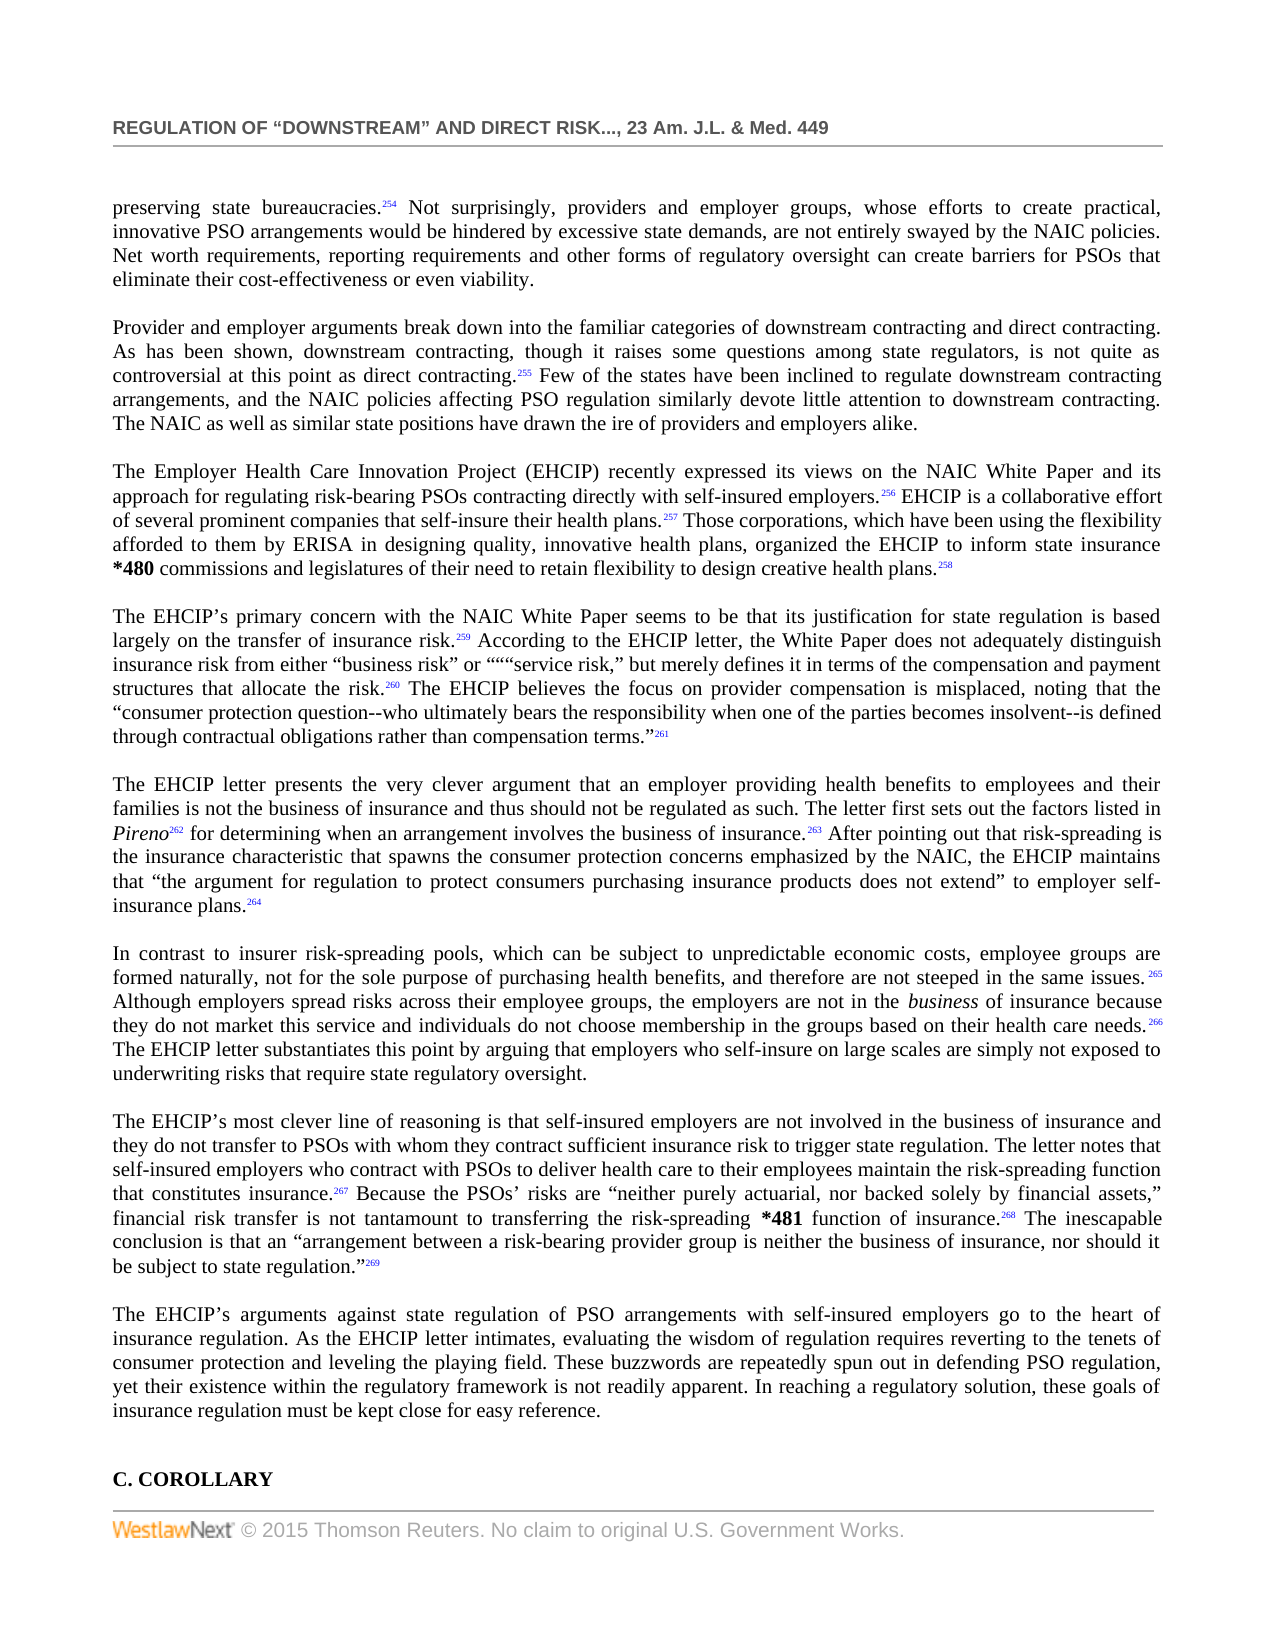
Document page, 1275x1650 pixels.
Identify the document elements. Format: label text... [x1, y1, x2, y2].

text The EHCIP’s most clever line of reasoning is that self-insured employers are not involved in the business of insurance and they do not transfer to PSOs with whom they contract sufficient insurance risk to trigger state regulation. The letter notes that self-insured employers who contract with PSOs to deliver health care to their employees maintain the risk-spreading function that constitutes insurance.267 Because the PSOs’ risks are “neither purely actuarial, nor backed solely by financial assets,” financial risk transfer is not tantamount to transferring the risk-spreading *481 function of insurance.268 The inescapable conclusion is that an “arrangement between a risk-bearing provider group is neither the business of insurance, nor should it be subject to state regulation.”269 [112, 1109, 1162, 1278]
text C. COROLLARY [112, 1467, 1162, 1491]
text The Employer Health Care Innovation Project (EHCIP) recently expressed its views on the NAIC White Paper and its approach for regulating risk-bearing PSOs contracting directly with self-insured employers.256 EHCIP is a collaborative effort of several prominent companies that self-insure their health plans.257 Those corporations, which have been using the flexibility afforded to them by ERISA in designing quality, innovative health plans, organized the EHCIP to inform state insurance *480 commissions and legislatures of their need to retain flexibility to design creative health plans.258 [112, 459, 1162, 580]
text The EHCIP letter presents the very clever argument that an employer providing health benefits to employees and their families is not the business of insurance and thus should not be regulated as such. The letter first sets out the factors listed in Pireno262 for determining when an arrangement involves the business of insurance.263 After pointing out that risk-spreading is the insurance characteristic that spawns the consumer protection concerns emphasized by the NAIC, the EHCIP maintains that “the argument for regulation to protect consumers purchasing insurance products does not extend” to employer self-insurance plans.264 [112, 772, 1162, 917]
text In contrast to insurer risk-spreading pools, which can be subject to unpredictable economic costs, employee groups are formed naturally, not for the sole purpose of purchasing health benefits, and therefore are not steeped in the same issues.265 Although employers spread risks across their employee groups, the employers are not in the business of insurance because they do not market this service and individuals do not choose membership in the groups based on their health care needs.266 The EHCIP letter substantiates this point by arguing that employers who self-insure on large scales are simply not exposed to underwriting risks that require state regulatory oversight. [112, 941, 1162, 1085]
text The EHCIP’s primary concern with the NAIC White Paper seems to be that its justification for state regulation is based largely on the transfer of insurance risk.259 According to the EHCIP letter, the White Paper does not adequately distinguish insurance risk from either “business risk” or “““service risk,” but merely defines it in terms of the compensation and payment structures that allocate the risk.260 The EHCIP believes the focus on provider compensation is misplaced, noting that the “consumer protection question--who ultimately bears the responsibility when one of the parties becomes insolvent--is defined through contractual obligations rather than compensation terms.”261 [112, 604, 1162, 748]
text The EHCIP’s arguments against state regulation of PSO arrangements with self-insured employers go to the heart of insurance regulation. As the EHCIP letter intimates, evaluating the wisdom of regulation requires reverting to the tenets of consumer protection and leveling the playing field. These buzzwords are repeatedly spun out in defending PSO regulation, yet their existence within the regulatory framework is not readily apparent. In reaching a regulatory solution, these goals of insurance regulation must be kept close for easy reference. [112, 1302, 1162, 1422]
picture [112, 1521, 235, 1538]
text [112, 195, 1162, 291]
text Provider and employer arguments break down into the familiar categories of downstream contracting and direct contracting. As has been shown, downstream contracting, though it raises some questions among state regulators, is not quite as controversial at this point as direct contracting.255 Few of the states have been inclined to regulate downstream contracting arrangements, and the NAIC policies affecting PSO regulation similarly devote little attention to downstream contracting. The NAIC as well as similar state positions have drawn the ire of providers and employers alike. [112, 315, 1162, 435]
